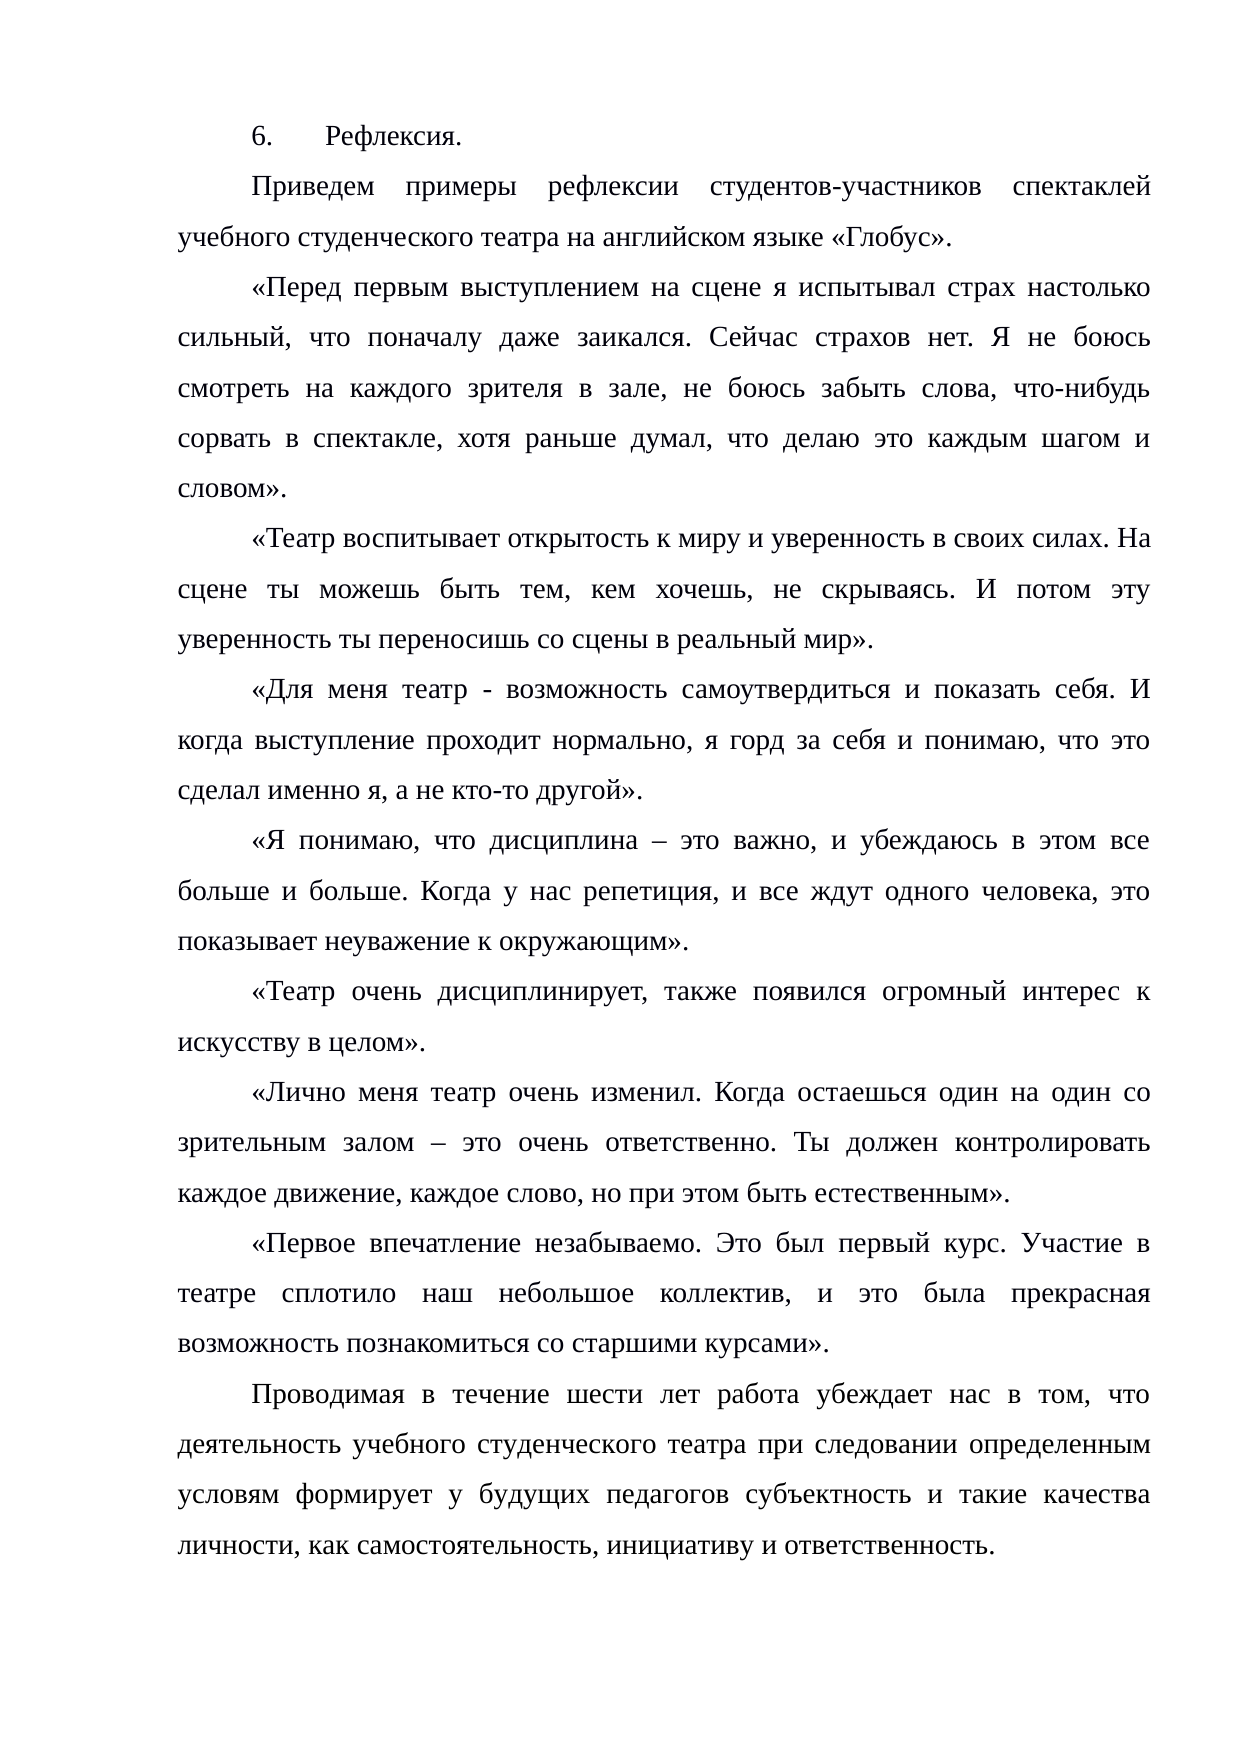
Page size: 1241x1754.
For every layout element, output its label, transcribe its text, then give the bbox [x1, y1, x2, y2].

list Рефлексия. [177, 118, 1152, 152]
list «Театр воспитывает открытость к миру и уверенность в своих силах. На сцене ты можешь быть тем, кем хочешь, не скрываясь. И потом эту уверенность ты переносишь со сцены в реальный мир». [177, 521, 1152, 655]
list «Лично меня театр очень изменил. Когда остаешься один на один со зрительным залом – это очень ответственно. Ты должен контролировать каждое движение, каждое слово, но при этом быть естественным». [177, 1074, 1152, 1208]
list Приведем примеры рефлексии студентов-участников спектаклей учебного студенческого театра на английском языке «Глобус». [177, 168, 1152, 252]
list «Я понимаю, что дисциплина – это важно, и убеждаюсь в этом все больше и больше. Когда у нас репетиция, и все ждут одного человека, это показывает неуважение к окружающим». [177, 822, 1152, 957]
list «Театр очень дисциплинирует, также появился огромный интерес к искусству в целом». [177, 973, 1152, 1057]
list «Для меня театр - возможность самоутвердиться и показать себя. И когда выступление проходит нормально, я горд за себя и понимаю, что это сделал именно я, а не кто-то другой». [177, 672, 1152, 806]
list «Перед первым выступлением на сцене я испытывал страх настолько сильный, что поначалу даже заикался. Сейчас страхов нет. Я не боюсь смотреть на каждого зрителя в зале, не боюсь забыть слова, что-нибудь сорвать в спектакле, хотя раньше думал, что делаю это каждым шагом и словом». [177, 269, 1152, 504]
list «Первое впечатление незабываемо. Это был первый курс. Участие в театре сплотило наш небольшое коллектив, и это была прекрасная возможность познакомиться со старшими курсами». [177, 1225, 1152, 1359]
text Проводимая в течение шести лет работа убеждает нас в том, что деятельность учебного студенческого театра при следовании определенным условям формирует у будущих педагогов субъектность и такие качества личности, как самостоятельность, инициативу и ответственность. [177, 1376, 1152, 1560]
